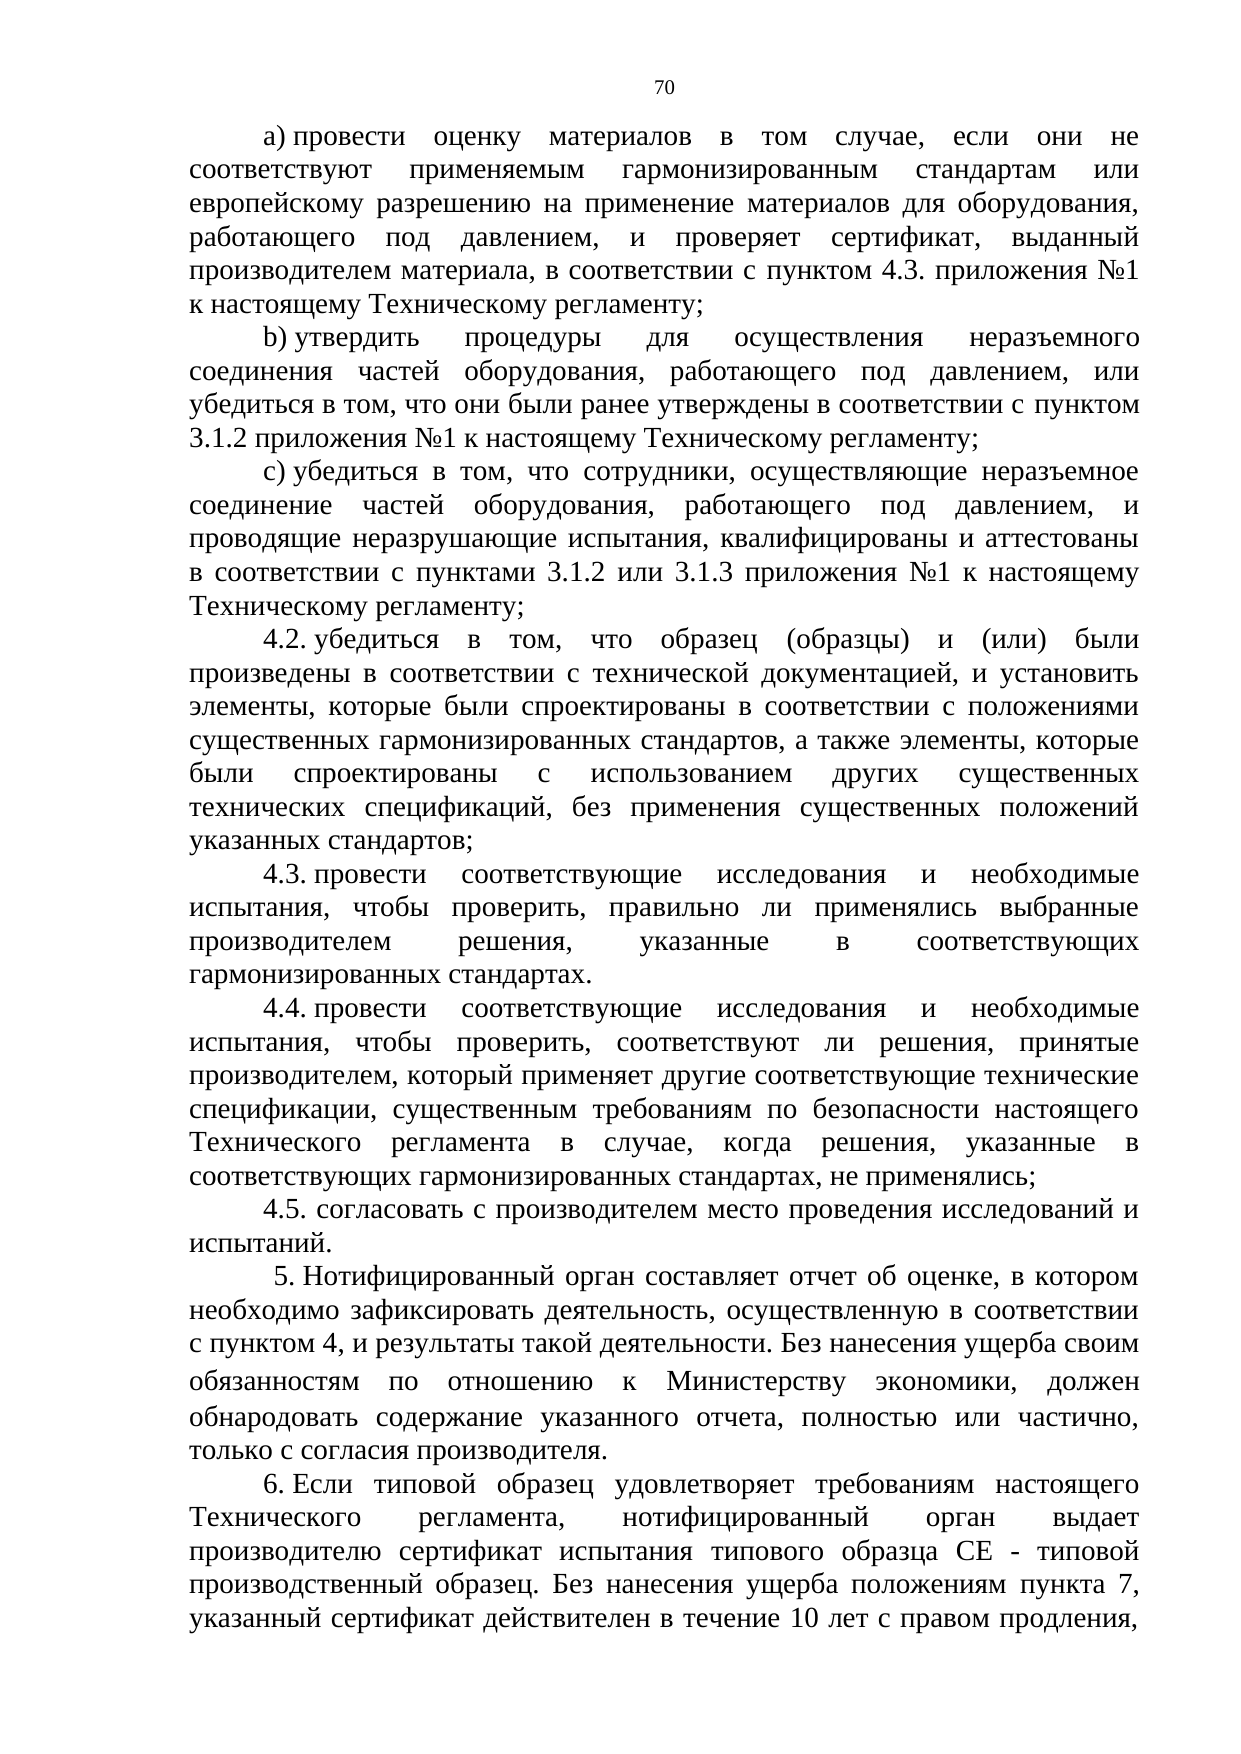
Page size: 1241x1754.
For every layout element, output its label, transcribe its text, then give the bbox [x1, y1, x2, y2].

text a) провести оценку материалов в том случае, если они не соответствуют применяемым гармонизированным стандартам или европейскому разрешению на применение материалов для оборудования, работающего под давлением, и проверяет сертификат, выданный производителем материала, в соответствии с пунктом 4.3. приложения №1 к настоящему Техническому регламенту; [189, 118, 1140, 319]
text b) утвердить процедуры для осуществления неразъемного соединения частей оборудования, работающего под давлением, или убедиться в том, что они были ранее утверждены в соответствии с пунктом 3.1.2 приложения №1 к настоящему Техническому регламенту; [189, 319, 1140, 453]
text 5. Нотифицированный орган составляет отчет об оценке, в котором необходимо зафиксировать деятельность, осуществленную в соответствии с пунктом 4, и результаты такой деятельности. Без нанесения ущерба своим обязанностям по отношению к Министерству экономики, должен обнародовать содержание указанного отчета, полностью или частично, только с согласия производителя. [189, 1258, 1140, 1466]
text 4.5. согласовать с производителем место проведения исследований и испытаний. [189, 1191, 1140, 1258]
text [189, 1466, 1140, 1634]
text 4.2. убедиться в том, что образец (образцы) и (или) были произведены в соответствии с технической документацией, и установить элементы, которые были спроектированы в соответствии с положениями существенных гармонизированных стандартов, а также элементы, которые были спроектированы с использованием других существенных технических спецификаций, без применения существенных положений указанных стандартов; [189, 621, 1140, 856]
text c) убедиться в том, что сотрудники, осуществляющие неразъемное соединение частей оборудования, работающего под давлением, и проводящие неразрушающие испытания, квалифицированы и аттестованы в соответствии с пунктами 3.1.2 или 3.1.3 приложения №1 к настоящему Техническому регламенту; [189, 453, 1140, 621]
text 4.4. провести соответствующие исследования и необходимые испытания, чтобы проверить, соответствуют ли решения, принятые производителем, который применяет другие соответствующие технические спецификации, существенным требованиям по безопасности настоящего Технического регламента в случае, когда решения, указанные в соответствующих гармонизированных стандартах, не применялись; [189, 990, 1140, 1191]
text 4.3. провести соответствующие исследования и необходимые испытания, чтобы проверить, правильно ли применялись выбранные производителем решения, указанные в соответствующих гармонизированных стандартах. [189, 856, 1140, 990]
